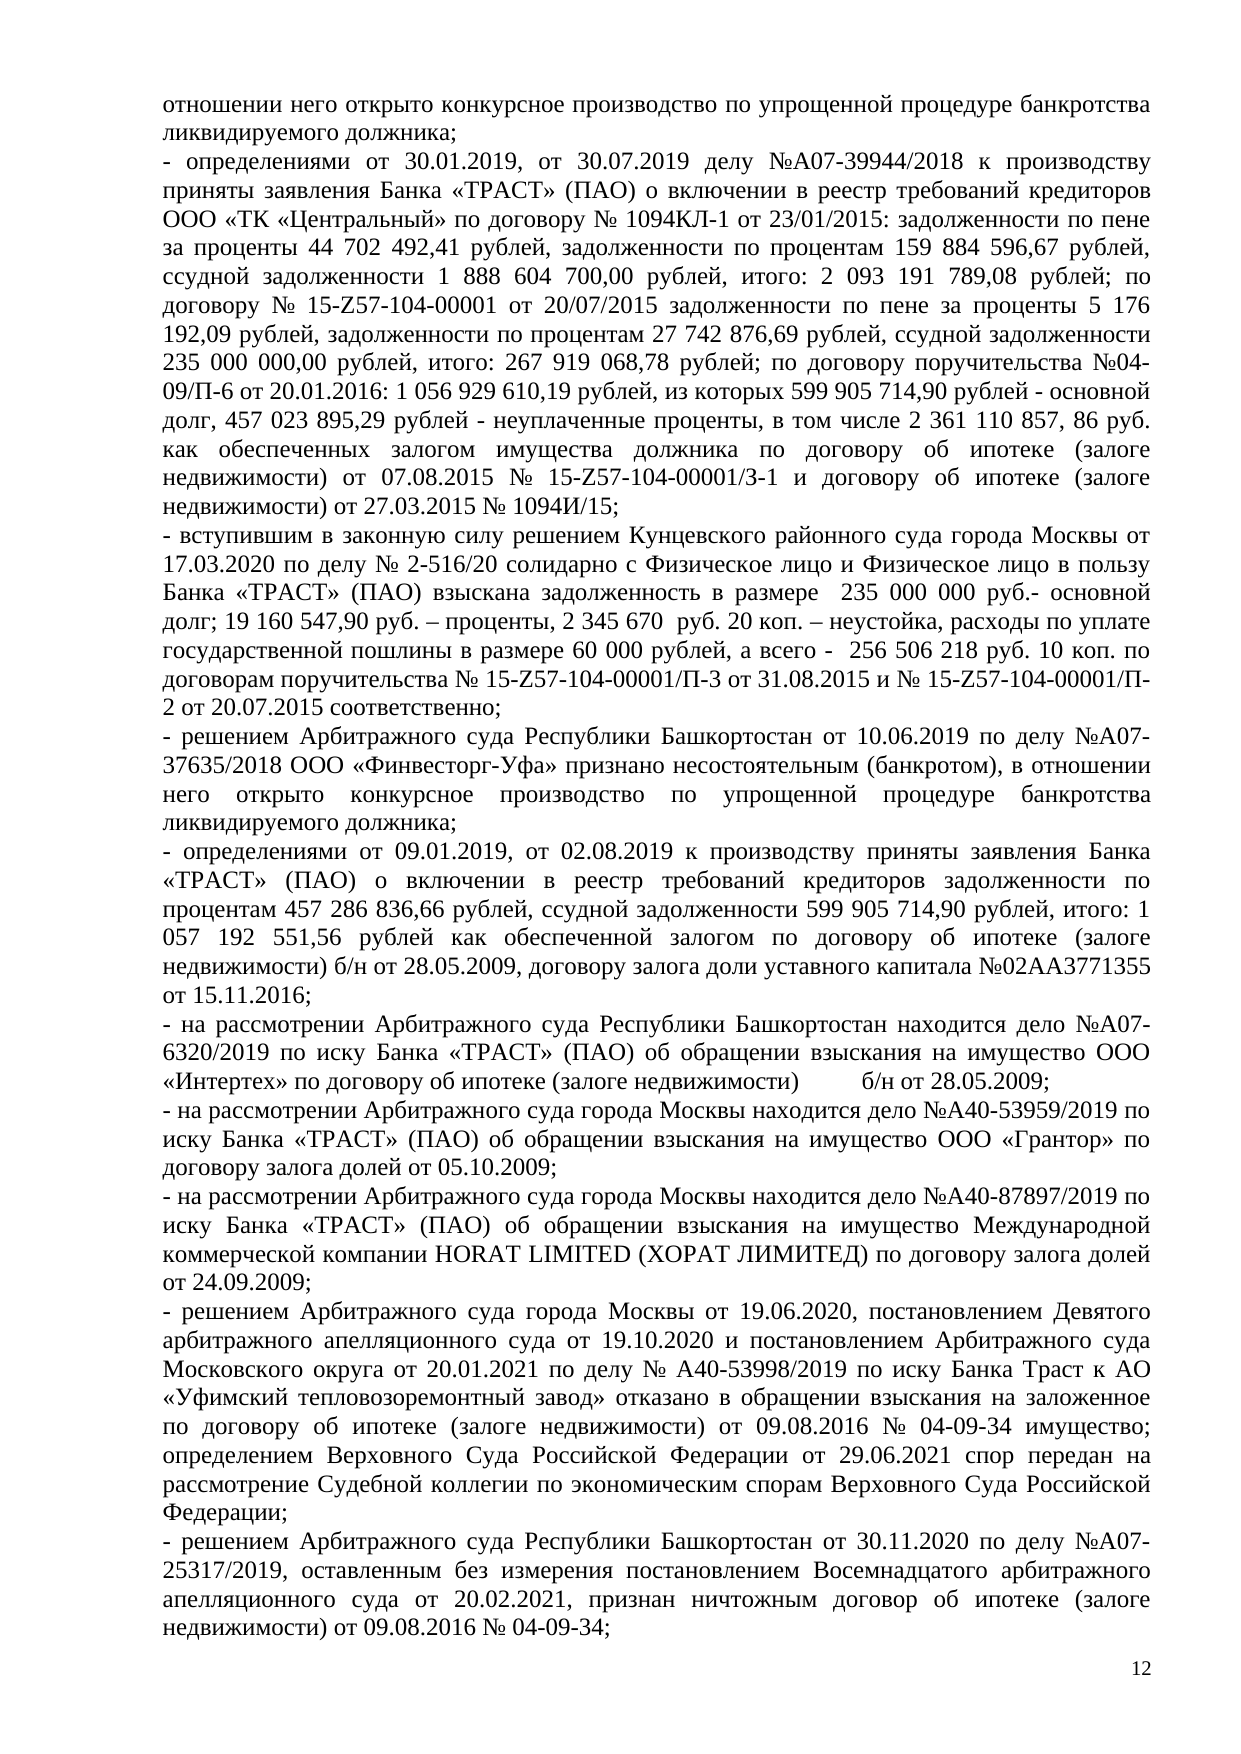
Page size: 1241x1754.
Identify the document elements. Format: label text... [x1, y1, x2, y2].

text - определениями от 30.01.2019, от 30.07.2019 делу №А07-39944/2018 к производству приняты заявления Банка «ТРАСТ» (ПАО) о включении в реестр требований кредиторов ООО «ТК «Центральный» по договору № 1094КЛ-1 от 23/01/2015: задолженности по пене за проценты 44 702 492,41 рублей, задолженности по процентам 159 884 596,67 рублей, ссудной задолженности 1 888 604 700,00 рублей, итого: 2 093 191 789,08 рублей; по договору № 15-Z57-104-00001 от 20/07/2015 задолженности по пене за проценты 5 176 192,09 рублей, задолженности по процентам 27 742 876,69 рублей, ссудной задолженности 235 000 000,00 рублей, итого: 267 919 068,78 рублей; по договору поручительства №04-09/П-6 от 20.01.2016: 1 056 929 610,19 рублей, из которых 599 905 714,90 рублей - основной долг, 457 023 895,29 рублей - неуплаченные проценты, в том числе 2 361 110 857, 86 руб. как обеспеченных залогом имущества должника по договору об ипотеке (залоге недвижимости) от 07.08.2015 № 15-Z57-104-00001/З-1 и договору об ипотеке (залоге недвижимости) от 27.03.2015 № 1094И/15; [162, 146, 1152, 520]
text - определениями от 09.01.2019, от 02.08.2019 к производству приняты заявления Банка «ТРАСТ» (ПАО) о включении в реестр требований кредиторов задолженности по процентам 457 286 836,66 рублей, ссудной задолженности 599 905 714,90 рублей, итого: 1 057 192 551,56 рублей как обеспеченной залогом по договору об ипотеке (залоге недвижимости) б/н от 28.05.2009, договору залога доли уставного капитала №02АА3771355 от 15.11.2016; [162, 836, 1152, 1009]
text - решением Арбитражного суда Республики Башкортостан от 10.06.2019 по делу №А07-37635/2018 ООО «Финвесторг-Уфа» признано несостоятельным (банкротом), в отношении него открыто конкурсное производство по упрощенной процедуре банкротства ликвидируемого должника; [162, 721, 1152, 836]
text - на рассмотрении Арбитражного суда города Москвы находится дело №А40-87897/2019 по иску Банка «ТРАСТ» (ПАО) об обращении взыскания на имущество Международной коммерческой компании HORAT LIMITED (ХОРАТ ЛИМИТЕД) по договору залога долей от 24.09.2009; [162, 1181, 1152, 1296]
text - решением Арбитражного суда Республики Башкортостан от 30.11.2020 по делу №А07-25317/2019, оставленным без измерения постановлением Восемнадцатого арбитражного апелляционного суда от 20.02.2021, признан ничтожным договор об ипотеке (залоге недвижимости) от 09.08.2016 № 04-09-34; [162, 1526, 1152, 1641]
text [162, 89, 1152, 146]
text - решением Арбитражного суда города Москвы от 19.06.2020, постановлением Девятого арбитражного апелляционного суда от 19.10.2020 и постановлением Арбитражного суда Московского округа от 20.01.2021 по делу № А40-53998/2019 по иску Банка Траст к АО «Уфимский тепловозоремонтный завод» отказано в обращении взыскания на заложенное по договору об ипотеке (залоге недвижимости) от 09.08.2016 № 04-09-34 имущество; определением Верховного Суда Российской Федерации от 29.06.2021 спор передан на рассмотрение Судебной коллегии по экономическим спорам Верховного Суда Российской Федерации; [162, 1296, 1152, 1526]
text - вступившим в законную силу решением Кунцевского районного суда города Москвы от 17.03.2020 по делу № 2-516/20 солидарно с Физическое лицо и Физическое лицо в пользу Банка «ТРАСТ» (ПАО) взыскана задолженность в размере 235 000 000 руб.- основной долг; 19 160 547,90 руб. – проценты, 2 345 670 руб. 20 коп. – неустойка, расходы по уплате государственной пошлины в размере 60 000 рублей, а всего - 256 506 218 руб. 10 коп. по договорам поручительства № 15-Z57-104-00001/П-3 от 31.08.2015 и № 15-Z57-104-00001/П-2 от 20.07.2015 соответственно; [162, 520, 1152, 721]
text - на рассмотрении Арбитражного суда города Москвы находится дело №А40-53959/2019 по иску Банка «ТРАСТ» (ПАО) об обращении взыскания на имущество ООО «Грантор» по договору залога долей от 05.10.2009; [162, 1095, 1152, 1181]
text - на рассмотрении Арбитражного суда Республики Башкортостан находится дело №А07-6320/2019 по иску Банка «ТРАСТ» (ПАО) об обращении взыскания на имущество ООО «Интертех» по договору об ипотеке (залоге недвижимости) б/н от 28.05.2009; [162, 1009, 1152, 1095]
